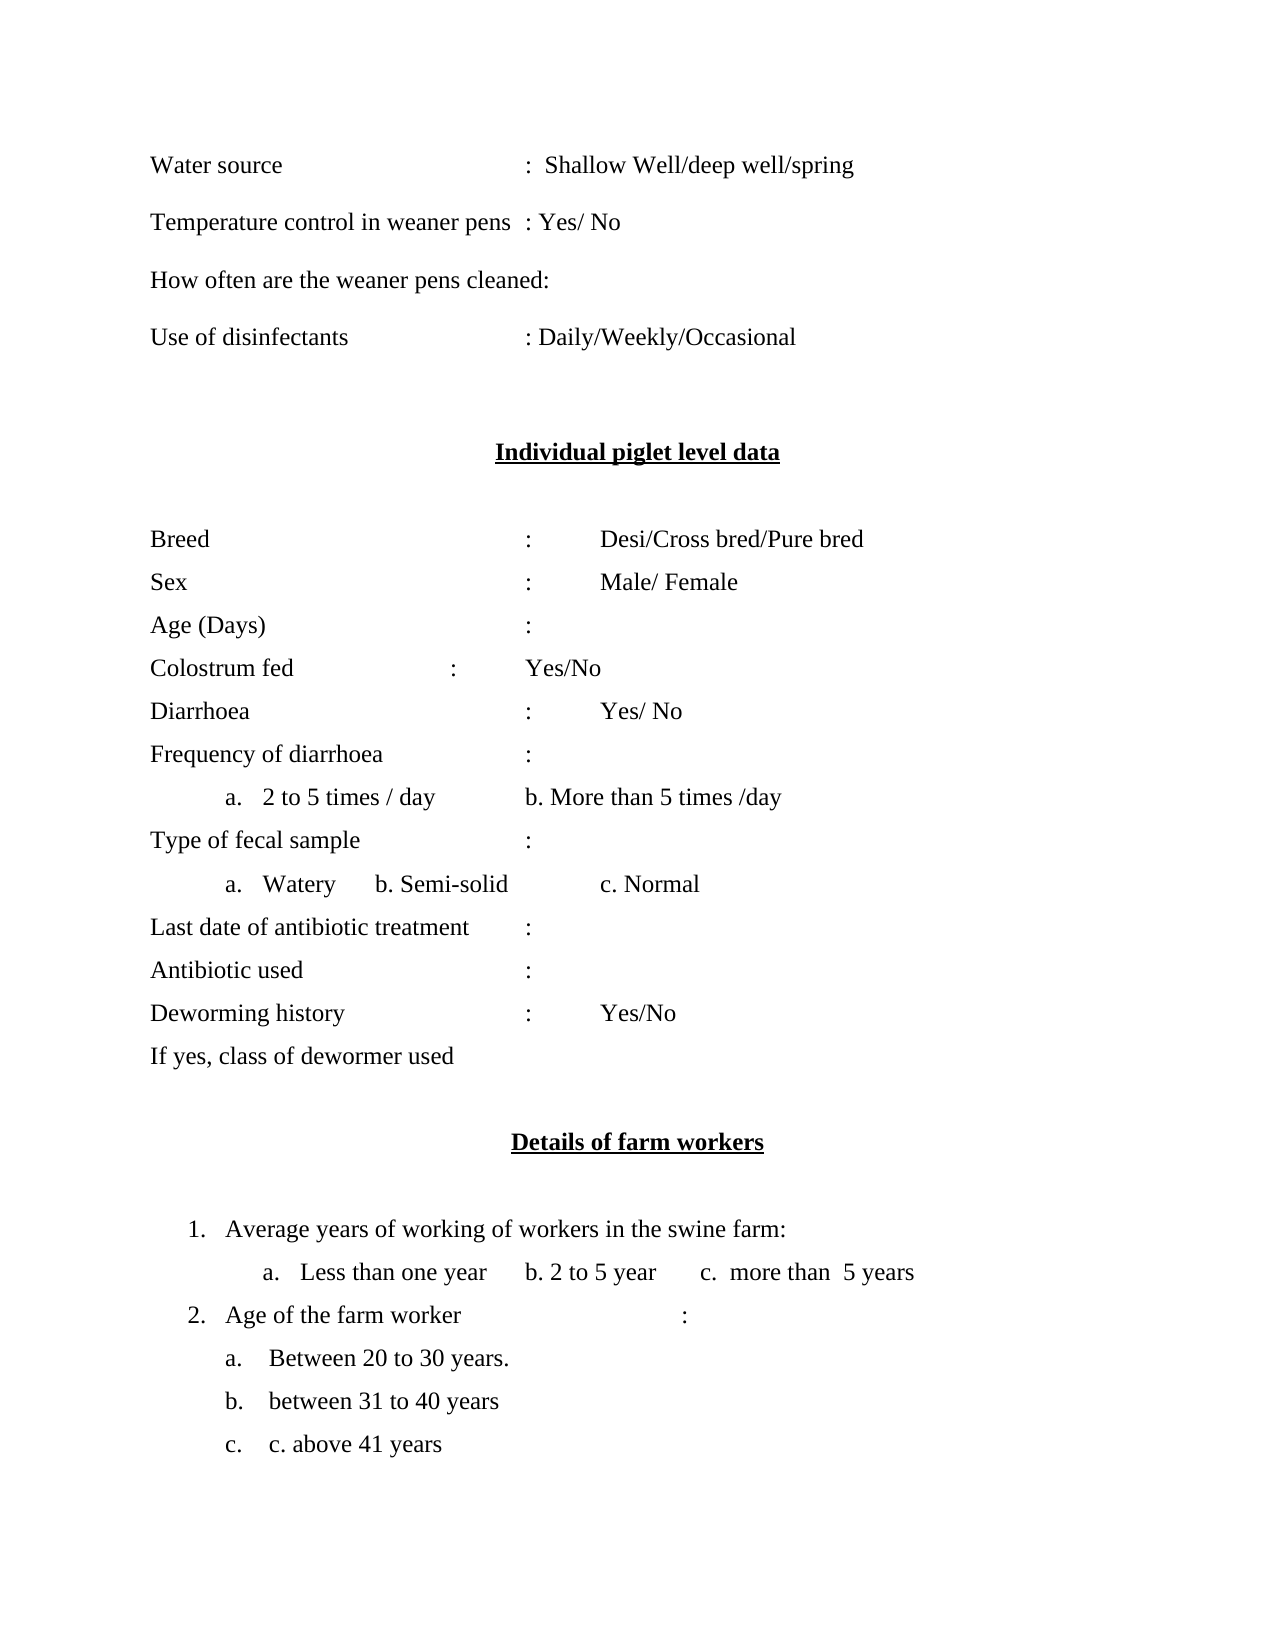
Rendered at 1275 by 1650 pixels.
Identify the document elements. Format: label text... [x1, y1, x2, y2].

text Water source : Shallow Well/deep well/spring [150, 150, 1125, 179]
list Between 20 to 30 years. [225, 1343, 1125, 1372]
text Sex : Male/ Female [150, 567, 1125, 596]
text Age (Days) : [150, 610, 1125, 639]
text Breed : Desi/Cross bred/Pure bred [150, 524, 1125, 552]
text Type of fecal sample : [150, 826, 1125, 854]
text Details of farm workers [150, 1127, 1125, 1156]
text Last date of antibiotic treatment : [150, 912, 1125, 941]
text Colostrum fed : Yes/No [150, 653, 1125, 682]
text Frequency of diarrhoea : [150, 739, 1125, 768]
list Watery b. Semi-solid c. Normal [225, 869, 1125, 897]
list 2 to 5 times / day b. More than 5 times /day [225, 782, 1125, 811]
list Less than one year b. 2 to 5 year c. more than 5 years [262, 1257, 1125, 1286]
text How often are the weaner pens cleaned: [150, 265, 1125, 294]
text Temperature control in weaner pens : Yes/ No [150, 207, 1125, 236]
text Diarrhoea : Yes/ No [150, 696, 1125, 725]
text Deworming history : Yes/No [150, 998, 1125, 1027]
text Individual piglet level data [150, 437, 1125, 466]
text Antibiotic used : [150, 955, 1125, 984]
list c. above 41 years [225, 1429, 1125, 1458]
text If yes, class of dewormer used [150, 1041, 1125, 1070]
list between 31 to 40 years [225, 1386, 1125, 1415]
list Average years of working of workers in the swine farm: [187, 1214, 1125, 1242]
text Use of disinfectants : Daily/Weekly/Occasional [150, 322, 1125, 351]
list Age of the farm worker : [187, 1300, 1125, 1329]
